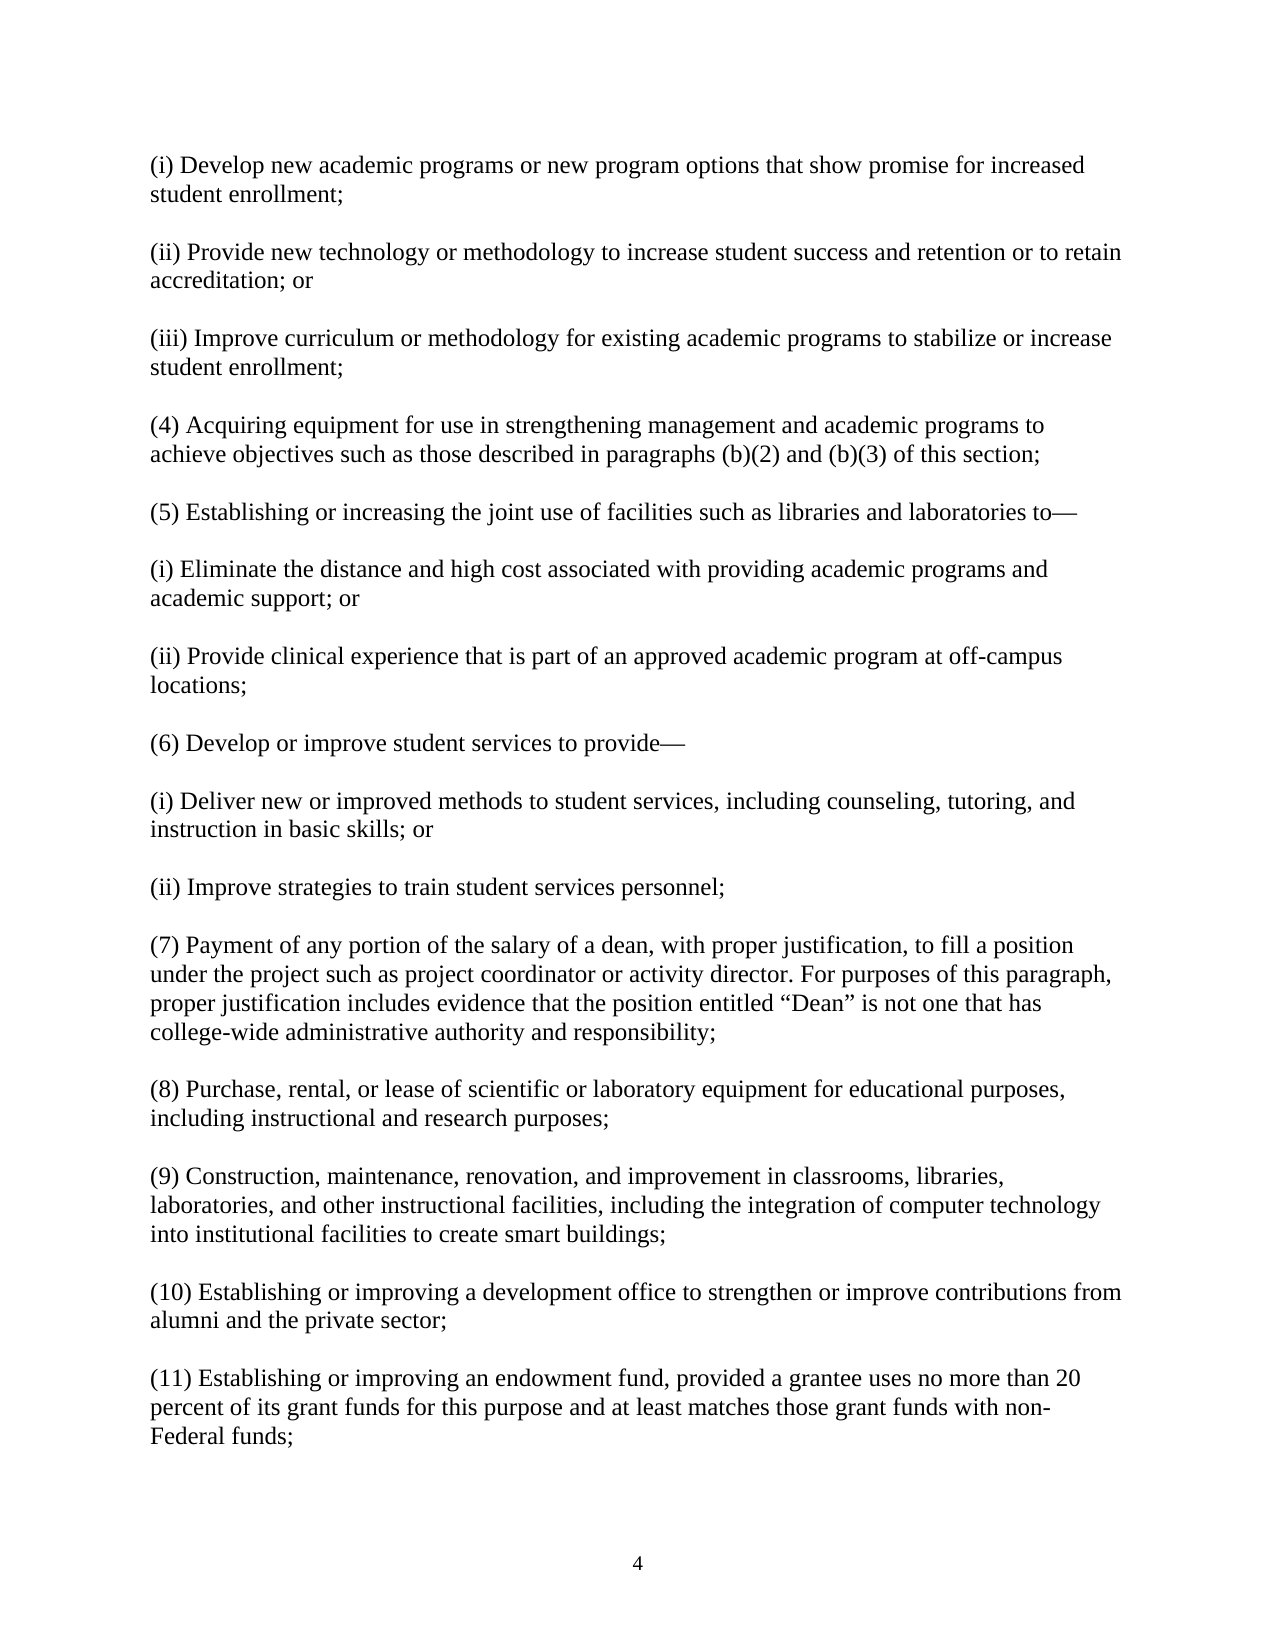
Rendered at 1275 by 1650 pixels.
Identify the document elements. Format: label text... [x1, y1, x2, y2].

text (8) Purchase, rental, or lease of scientific or laboratory equipment for educational purposes, including instructional and research purposes; [150, 1074, 1125, 1132]
text (9) Construction, maintenance, renovation, and improvement in classrooms, libraries, laboratories, and other instructional facilities, including the integration of computer technology into institutional facilities to create smart buildings; [150, 1161, 1125, 1247]
text (i) Eliminate the distance and high cost associated with providing academic programs and academic support; or [150, 554, 1125, 612]
text (4) Acquiring equipment for use in strengthening management and academic programs to achieve objectives such as those described in paragraphs (b)(2) and (b)(3) of this section; [150, 410, 1125, 467]
text (ii) Provide new technology or methodology to increase student success and retention or to retain accreditation; or [150, 237, 1125, 294]
text (ii) Improve strategies to train student services personnel; [150, 872, 1125, 901]
text (iii) Improve curriculum or methodology for existing academic programs to stabilize or increase student enrollment; [150, 323, 1125, 381]
text (7) Payment of any portion of the salary of a dean, with proper justification, to fill a position under the project such as project coordinator or activity director. For purposes of this paragraph, proper justification includes evidence that the position entitled “Dean” is not one that has college-wide administrative authority and responsibility; [150, 930, 1125, 1045]
text (i) Develop new academic programs or new program options that show promise for increased student enrollment; [150, 150, 1125, 207]
text (11) Establishing or improving an endowment fund, provided a grantee uses no more than 20 percent of its grant funds for this purpose and at least matches those grant funds with non-Federal funds; [150, 1363, 1125, 1449]
text (10) Establishing or improving a development office to strengthen or improve contributions from alumni and the private sector; [150, 1277, 1125, 1334]
text (i) Deliver new or improved methods to student services, including counseling, tutoring, and instruction in basic skills; or [150, 786, 1125, 843]
text (ii) Provide clinical experience that is part of an approved academic program at off-campus locations; [150, 641, 1125, 699]
text (5) Establishing or increasing the joint use of facilities such as libraries and laboratories to— [150, 497, 1125, 525]
text (6) Develop or improve student services to provide— [150, 728, 1125, 757]
